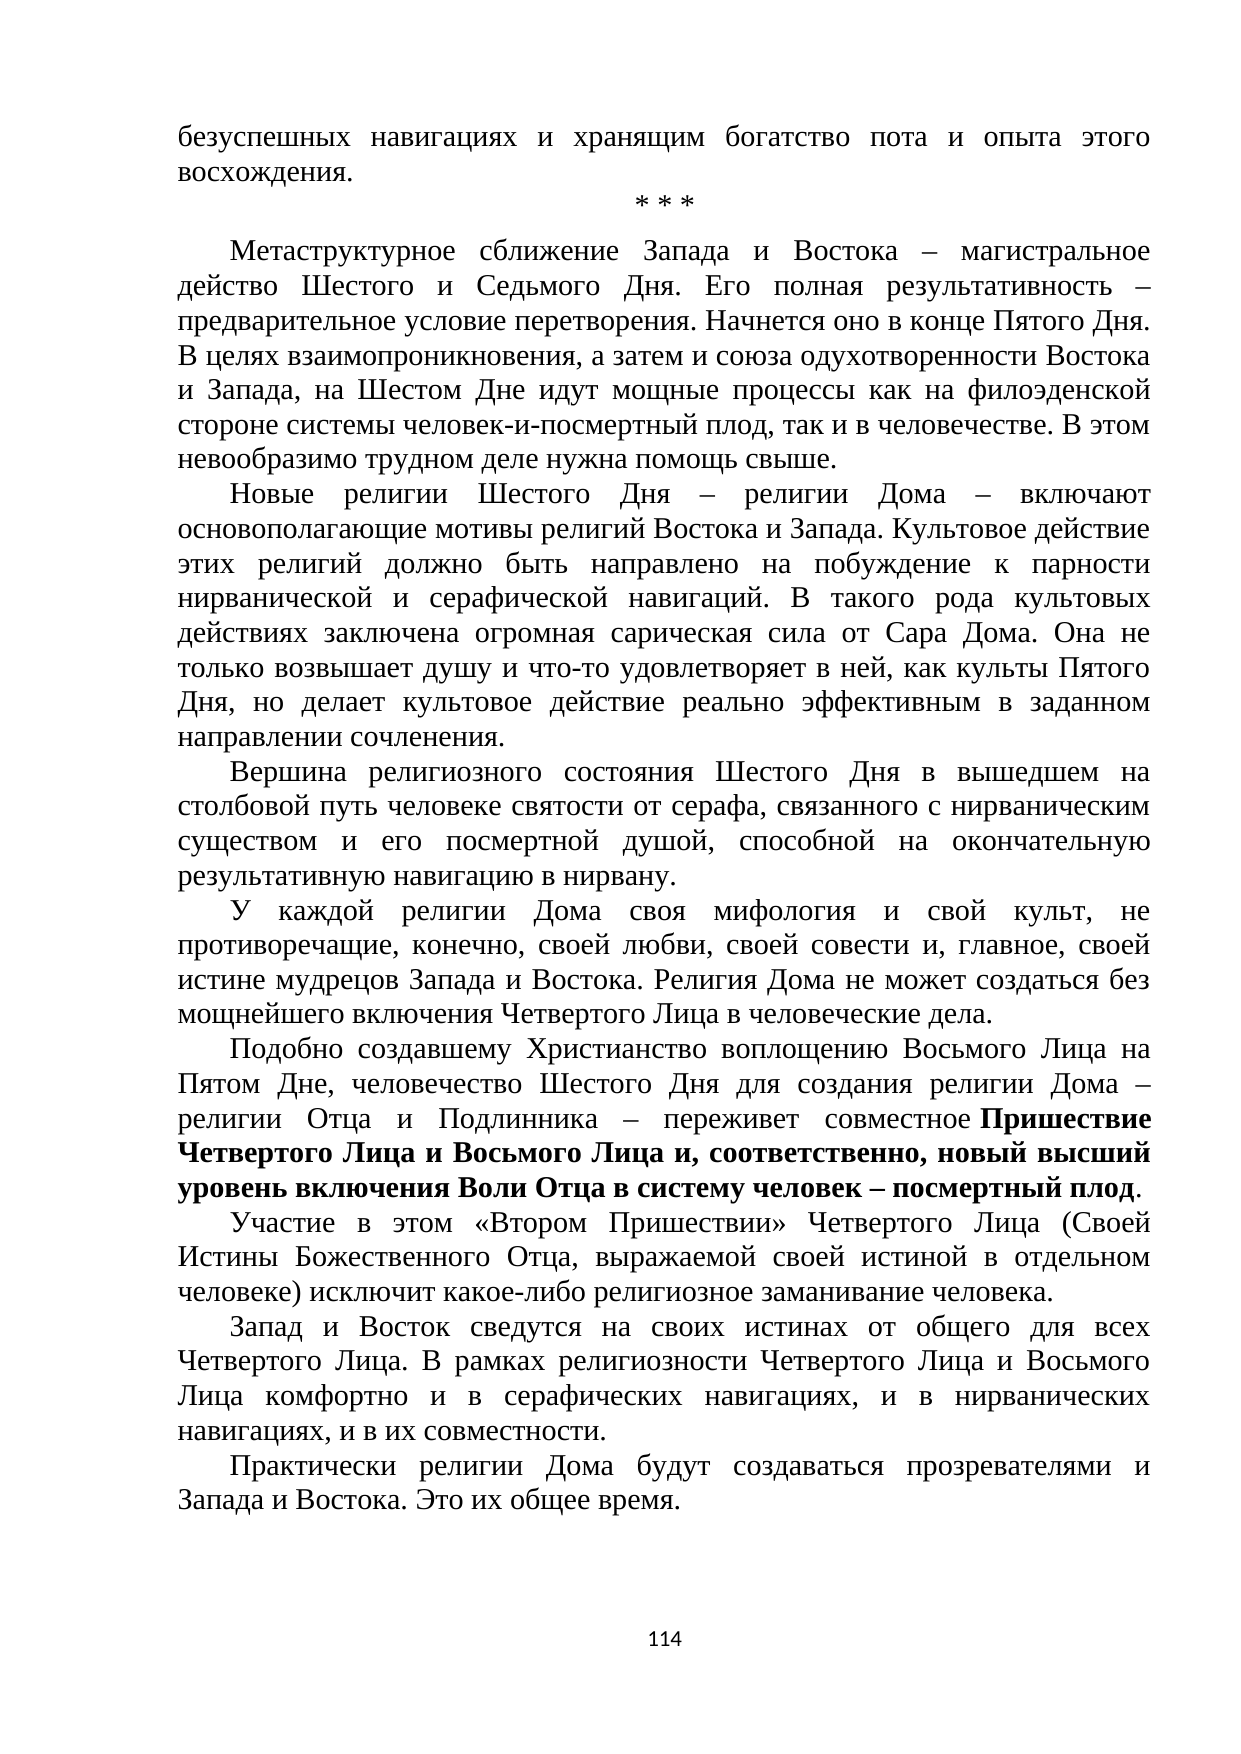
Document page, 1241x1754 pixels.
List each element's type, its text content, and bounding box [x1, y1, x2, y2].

text Метаструктурное сближение Запада и Востока – магистральное действо Шестого и Седьмого Дня. Его полная результативность – предварительное условие перетворения. Начнется оно в конце Пятого Дня. В целях взаимопроникновения, а затем и союза одухотворенности Востока и Запада, на Шестом Дне идут мощные процессы как на филоэденской стороне системы человек-и-посмертный плод, так и в человечестве. В этом невообразимо трудном деле нужна помощь свыше. [177, 233, 1152, 475]
text Вершина религиозного состояния Шестого Дня в вышедшем на столбовой путь человеке святости от серафа, связанного с нирваническим существом и его посмертной душой, способной на окончательную результативную навигацию в нирвану. [177, 753, 1152, 892]
text Участие в этом «Втором Пришествии» Четвертого Лица (Своей Истины Божественного Отца, выражаемой своей истиной в отдельном человеке) исключит какое-либо религиозное заманивание человека. [177, 1204, 1152, 1308]
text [177, 118, 1152, 187]
text Запад и Восток сведутся на своих истинах от общего для всех Четвертого Лица. В рамках религиозности Четвертого Лица и Восьмого Лица комфортно и в серафических навигациях, и в нирванических навигациях, и в их совместности. [177, 1308, 1152, 1447]
text Новые религии Шестого Дня – религии Дома – включают основополагающие мотивы религий Востока и Запада. Культовое действие этих религий должно быть направлено на побуждение к парности нирванической и серафической навигаций. В такого рода культовых действиях заключена огромная сарическая сила от Сара Дома. Она не только возвышает душу и что-то удовлетворяет в ней, как культы Пятого Дня, но делает культовое действие реально эффективным в заданном направлении сочленения. [177, 475, 1152, 753]
text Практически религии Дома будут создаваться прозревателями и Запада и Востока. Это их общее время. [177, 1447, 1152, 1516]
text У каждой религии Дома своя мифология и свой культ, не противоречащие, конечно, своей любви, своей совести и, главное, своей истине мудрецов Запада и Востока. Религия Дома не может создаться без мощнейшего включения Четвертого Лица в человеческие дела. [177, 892, 1152, 1030]
text * * * [177, 187, 1152, 222]
text Подобно создавшему Христианство воплощению Восьмого Лица на Пятом Дне, человечество Шестого Дня для создания религии Дома – религии Отца и Подлинника – переживет совместное Пришествие Четвертого Лица и Восьмого Лица и, соответственно, новый высший уровень включения Воли Отца в систему человек – посмертный плод. [177, 1030, 1152, 1204]
